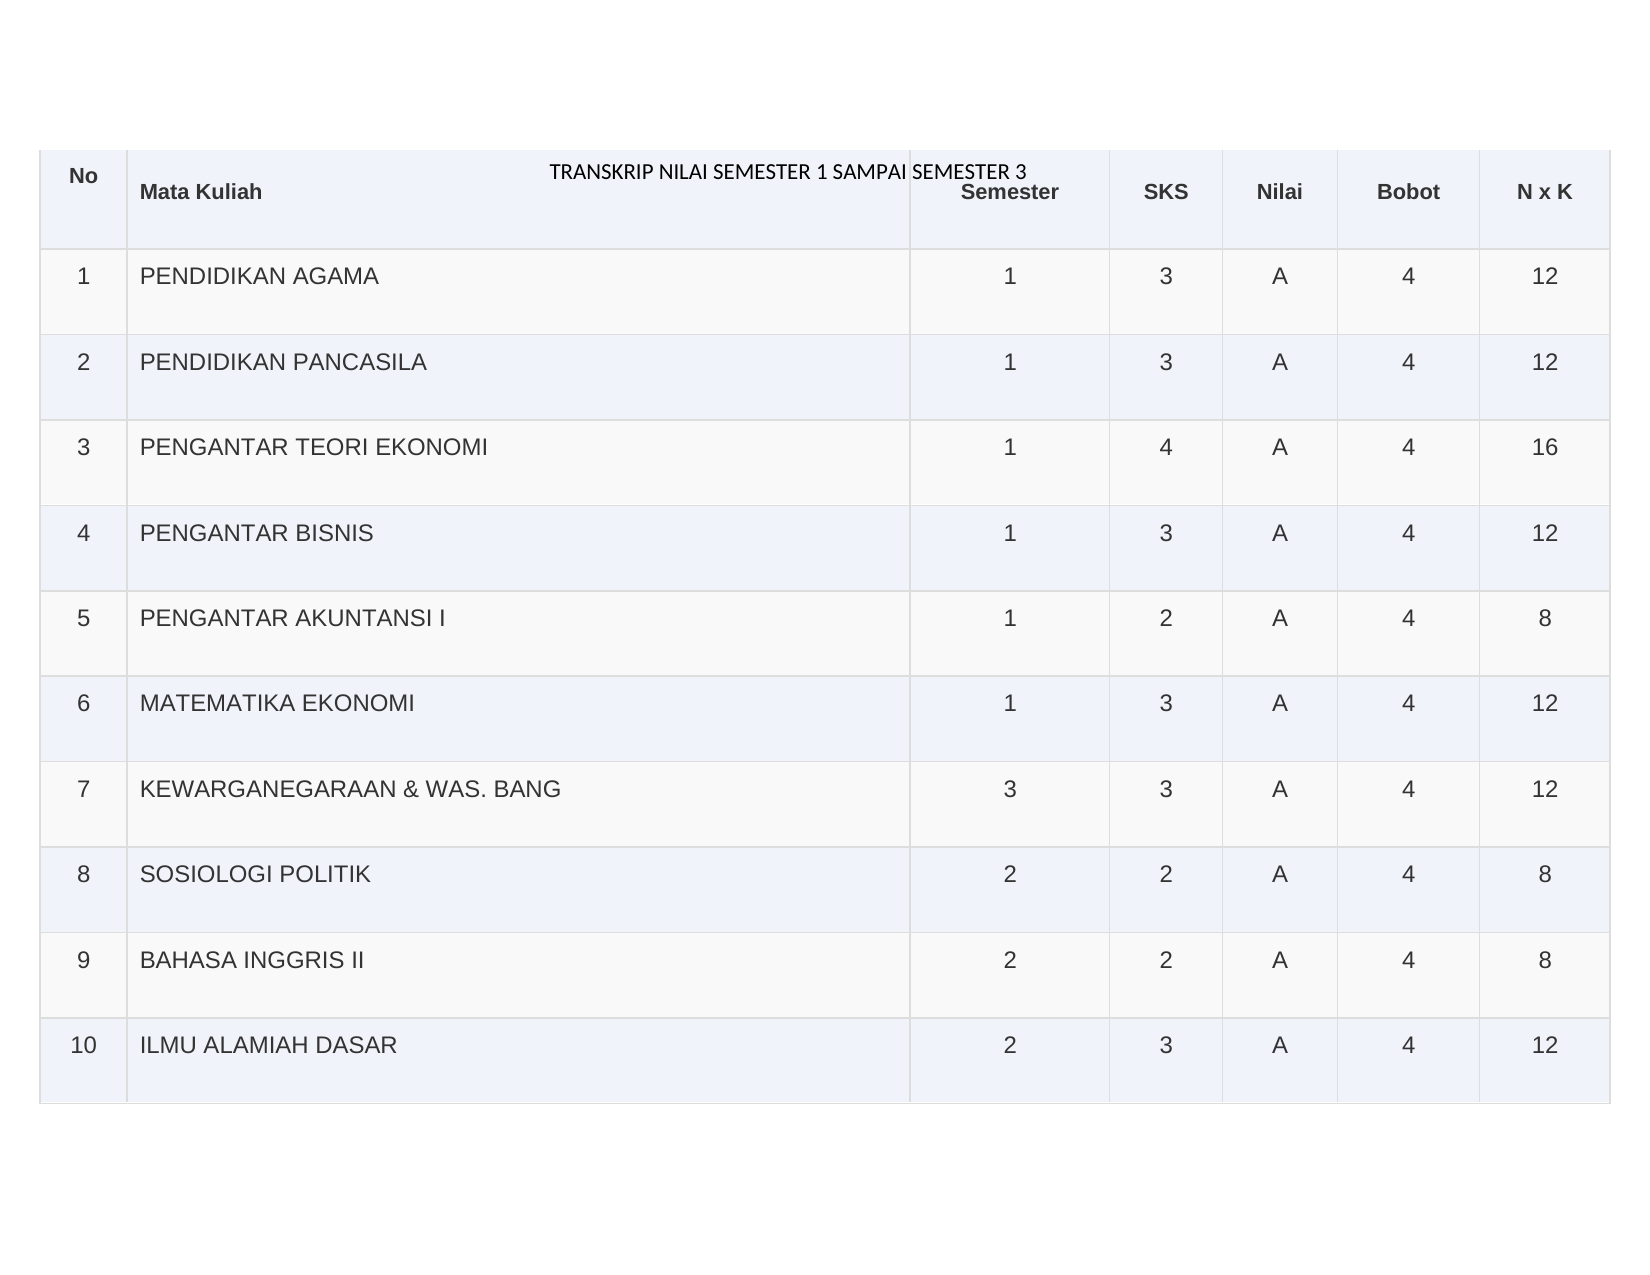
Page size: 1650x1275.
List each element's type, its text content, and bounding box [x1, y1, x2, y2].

table_cell 7 [41, 762, 126, 846]
table_cell 1 [911, 421, 1109, 504]
table_cell 16 [1480, 421, 1609, 504]
table_cell 1 [911, 506, 1109, 590]
table_cell 6 [41, 677, 126, 761]
table_cell 3 [1110, 677, 1222, 761]
table_cell 4 [1338, 1019, 1479, 1102]
table_cell KEWARGANEGARAAN & WAS. BANG [128, 762, 909, 846]
table_cell 3 [1110, 506, 1222, 590]
table_cell 9 [41, 933, 126, 1017]
table_header Nilai [1223, 150, 1337, 248]
table_cell 1 [41, 250, 126, 334]
table_header Bobot [1338, 150, 1479, 248]
table_cell 12 [1480, 250, 1609, 334]
table_cell 2 [1110, 848, 1222, 932]
table_header N x K [1480, 150, 1609, 248]
table_header No [41, 150, 126, 248]
table_cell 1 [911, 250, 1109, 334]
table_cell 4 [1338, 421, 1479, 504]
table_cell 4 [1338, 250, 1479, 334]
table_cell 4 [1338, 762, 1479, 846]
table_cell 5 [41, 592, 126, 675]
table_cell 8 [41, 848, 126, 932]
table_cell 12 [1480, 1019, 1609, 1102]
table_cell 1 [911, 335, 1109, 419]
table_cell 2 [911, 1019, 1109, 1102]
table_cell 2 [1110, 933, 1222, 1017]
table_cell PENGANTAR AKUNTANSI I [128, 592, 909, 675]
table_cell A [1223, 592, 1337, 675]
table_cell 4 [1338, 335, 1479, 419]
table_cell SOSIOLOGI POLITIK [128, 848, 909, 932]
table_cell 4 [1338, 933, 1479, 1017]
table_cell 12 [1480, 335, 1609, 419]
table_cell 3 [1110, 335, 1222, 419]
table_cell 2 [911, 848, 1109, 932]
table_cell 1 [911, 592, 1109, 675]
table_cell 2 [1110, 592, 1222, 675]
table_cell A [1223, 421, 1337, 504]
table_cell ILMU ALAMIAH DASAR [128, 1019, 909, 1102]
table_cell 4 [1110, 421, 1222, 504]
table_header SKS [1110, 150, 1222, 248]
table_cell 4 [1338, 506, 1479, 590]
table_cell A [1223, 933, 1337, 1017]
table_cell 8 [1480, 848, 1609, 932]
table_cell 12 [1480, 762, 1609, 846]
table_cell PENGANTAR TEORI EKONOMI [128, 421, 909, 504]
table_cell A [1223, 762, 1337, 846]
table_cell MATEMATIKA EKONOMI [128, 677, 909, 761]
table_cell A [1223, 1019, 1337, 1102]
table_cell 4 [1338, 592, 1479, 675]
table_cell 8 [1480, 592, 1609, 675]
table_cell 4 [1338, 848, 1479, 932]
table_cell 3 [1110, 250, 1222, 334]
table_cell 1 [911, 677, 1109, 761]
table_header Mata Kuliah [128, 150, 909, 248]
table_cell 2 [911, 933, 1109, 1017]
table_cell 12 [1480, 677, 1609, 761]
table_cell 3 [911, 762, 1109, 846]
table_cell 8 [1480, 933, 1609, 1017]
table_cell PENDIDIKAN PANCASILA [128, 335, 909, 419]
table_cell 10 [41, 1019, 126, 1102]
table_cell A [1223, 335, 1337, 419]
table_cell 3 [1110, 1019, 1222, 1102]
table_header Semester [911, 150, 1109, 248]
table_cell PENDIDIKAN AGAMA [128, 250, 909, 334]
table_cell BAHASA INGGRIS II [128, 933, 909, 1017]
table_cell 12 [1480, 506, 1609, 590]
table_cell 3 [1110, 762, 1222, 846]
table_cell 4 [1338, 677, 1479, 761]
table_cell 2 [41, 335, 126, 419]
table_cell A [1223, 677, 1337, 761]
table_cell A [1223, 506, 1337, 590]
table_cell A [1223, 250, 1337, 334]
table_cell A [1223, 848, 1337, 932]
table_cell 3 [41, 421, 126, 504]
table_cell PENGANTAR BISNIS [128, 506, 909, 590]
table_cell 4 [41, 506, 126, 590]
